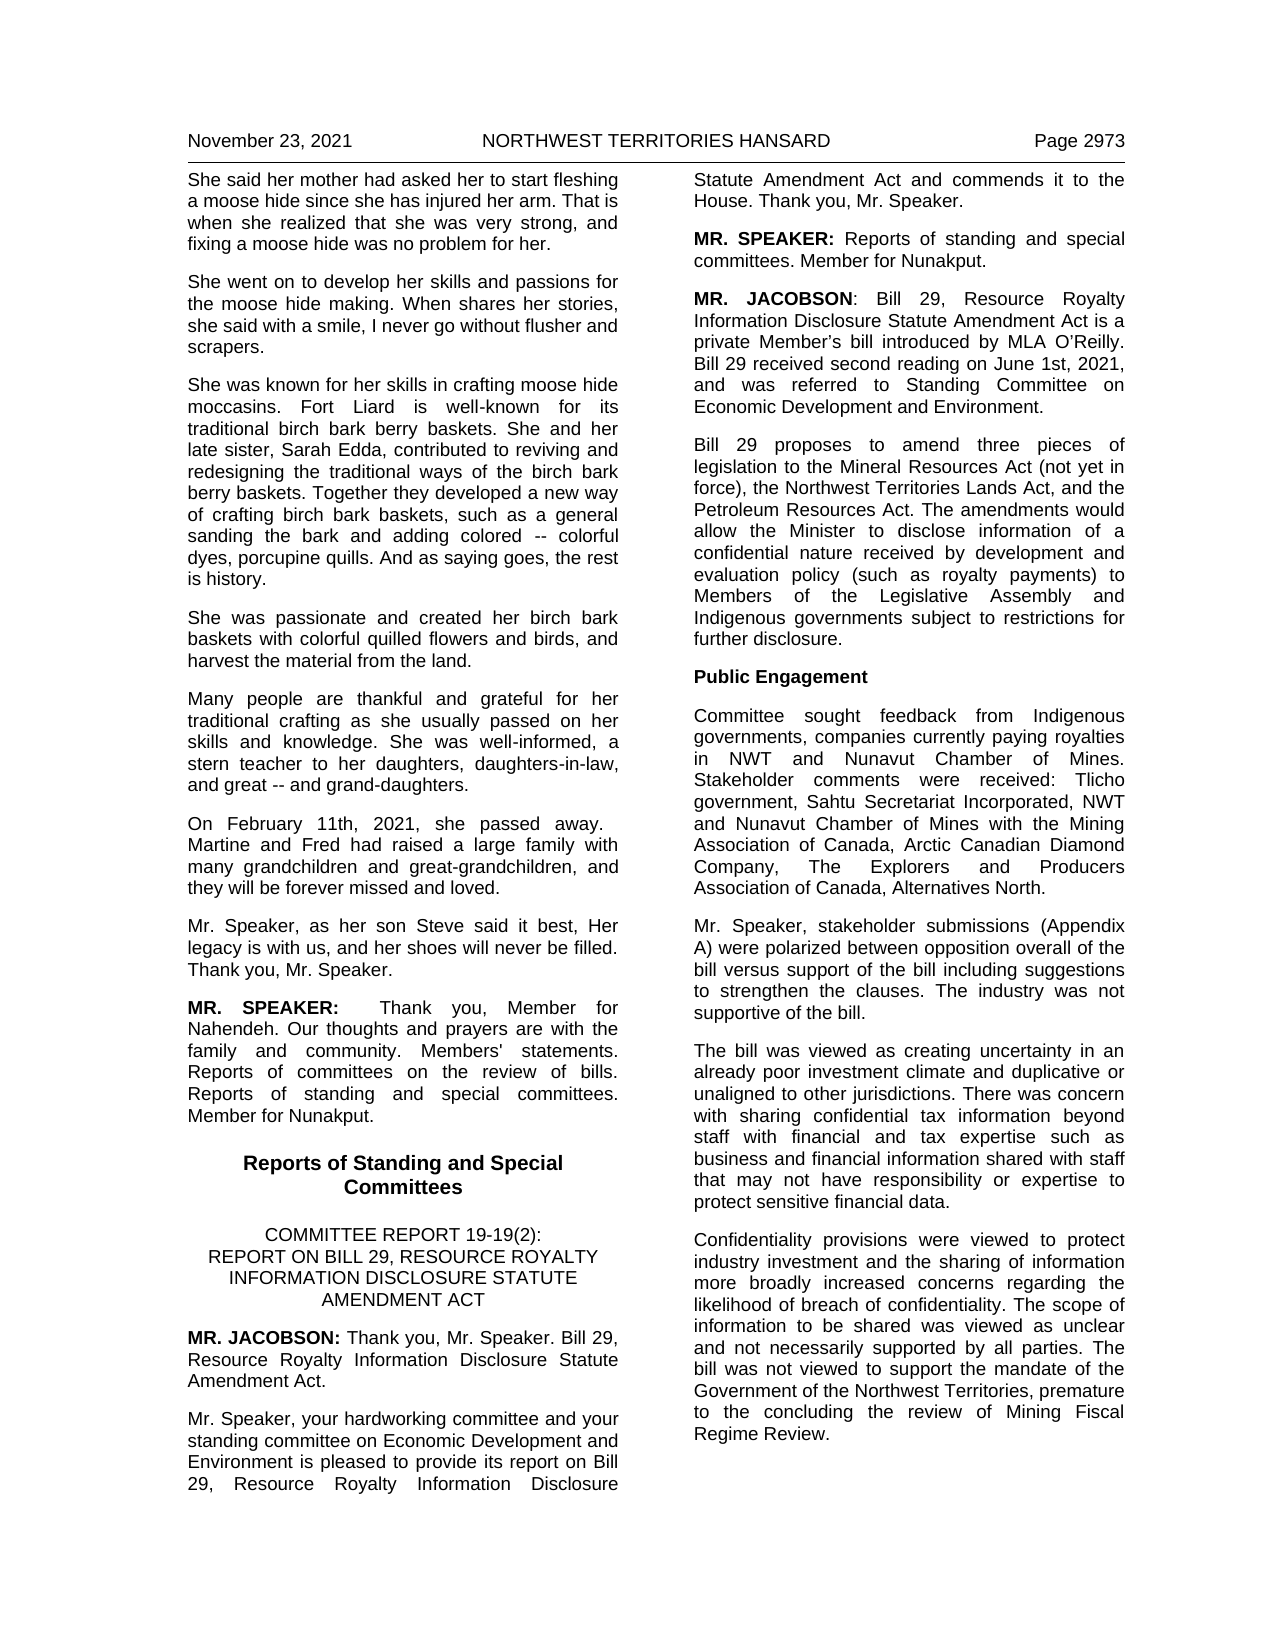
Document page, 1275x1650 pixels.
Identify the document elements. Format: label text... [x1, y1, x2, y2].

text Confidentiality provisions were viewed to protect industry investment and the sharing of information more broadly increased concerns regarding the likelihood of breach of confidentiality. The scope of information to be shared was viewed as unclear and not necessarily supported by all parties. The bill was not viewed to support the mandate of the Government of the Northwest Territories, premature to the concluding the review of Mining Fiscal Regime Review. [694, 1229, 1125, 1444]
subtitle Committee Report 19-19(2): Report on Bill 29, Resource Royalty Information Disclosure Statute Amendment Act [187, 1224, 619, 1310]
text Mr. Speaker, stakeholder submissions (Appendix A) were polarized between opposition overall of the bill versus support of the bill including suggestions to strengthen the clauses. The industry was not supportive of the bill. [694, 915, 1125, 1023]
subtitle Reports of Standing and Special Committees [187, 1151, 619, 1199]
text She was passionate and created her birch bark baskets with colorful quilled flowers and birds, and harvest the material from the land. [187, 606, 619, 671]
text MR. SPEAKER: Reports of standing and special committees. Member for Nunakput. [694, 228, 1125, 271]
text Mr. Speaker, your hardworking committee and your standing committee on Economic Development and Environment is pleased to provide its report on Bill 29, Resource Royalty Information Disclosure Statute Amendment Act and commends it to the House. Thank you, Mr. Speaker. [187, 1408, 619, 1494]
text She said her mother had asked her to start fleshing a moose hide since she has injured her arm. That is when she realized that she was very strong, and fixing a moose hide was no problem for her. [187, 168, 619, 254]
text MR. JACOBSON: Thank you, Mr. Speaker. Bill 29, Resource Royalty Information Disclosure Statute Amendment Act. [187, 1327, 619, 1391]
text The bill was viewed as creating uncertainty in an already poor investment climate and duplicative or unaligned to other jurisdictions. There was concern with sharing confidential tax information beyond staff with financial and tax expertise such as business and financial information shared with staff that may not have responsibility or expertise to protect sensitive financial data. [694, 1040, 1125, 1212]
text Mr. Speaker, your hardworking committee and your standing committee on Economic Development and Environment is pleased to provide its report on Bill 29, Resource Royalty Information Disclosure Statute Amendment Act and commends it to the House. Thank you, Mr. Speaker. [694, 168, 1125, 211]
text MR. SPEAKER: Thank you, Member for Nahendeh. Our thoughts and prayers are with the family and community. Members' statements. Reports of committees on the review of bills. Reports of standing and special committees. Member for Nunakput. [187, 997, 619, 1126]
text Public Engagement [694, 666, 1125, 688]
text On February 11th, 2021, she passed away. Martine and Fred had raised a large family with many grandchildren and great-grandchildren, and they will be forever missed and loved. [187, 812, 619, 898]
text Mr. Speaker, as her son Steve said it best, Her legacy is with us, and her shoes will never be filled. Thank you, Mr. Speaker. [187, 915, 619, 980]
text Bill 29 proposes to amend three pieces of legislation to the Mineral Resources Act (not yet in force), the Northwest Territories Lands Act, and the Petroleum Resources Act. The amendments would allow the Minister to disclose information of a confidential nature received by development and evaluation policy (such as royalty payments) to Members of the Legislative Assembly and Indigenous governments subject to restrictions for further disclosure. [694, 434, 1125, 649]
text She went on to develop her skills and passions for the moose hide making. When shares her stories, she said with a smile, I never go without flusher and scrapers. [187, 271, 619, 357]
text Committee sought feedback from Indigenous governments, companies currently paying royalties in NWT and Nunavut Chamber of Mines. Stakeholder comments were received: Tlicho government, Sahtu Secretariat Incorporated, NWT and Nunavut Chamber of Mines with the Mining Association of Canada, Arctic Canadian Diamond Company, The Explorers and Producers Association of Canada, Alternatives North. [694, 704, 1125, 898]
text Many people are thankful and grateful for her traditional crafting as she usually passed on her skills and knowledge. She was well-informed, a stern teacher to her daughters, daughters-in-law, and great -- and grand-daughters. [187, 688, 619, 796]
text MR. JACOBSON: Bill 29, Resource Royalty Information Disclosure Statute Amendment Act is a private Member’s bill introduced by MLA O’Reilly. Bill 29 received second reading on June 1st, 2021, and was referred to Standing Committee on Economic Development and Environment. [694, 288, 1125, 417]
text She was known for her skills in crafting moose hide moccasins. Fort Liard is well-known for its traditional birch bark berry baskets. She and her late sister, Sarah Edda, contributed to reviving and redesigning the traditional ways of the birch bark berry baskets. Together they developed a new way of crafting birch bark baskets, such as a general sanding the bark and adding colored -- colorful dyes, porcupine quills. And as saying goes, the rest is history. [187, 374, 619, 590]
